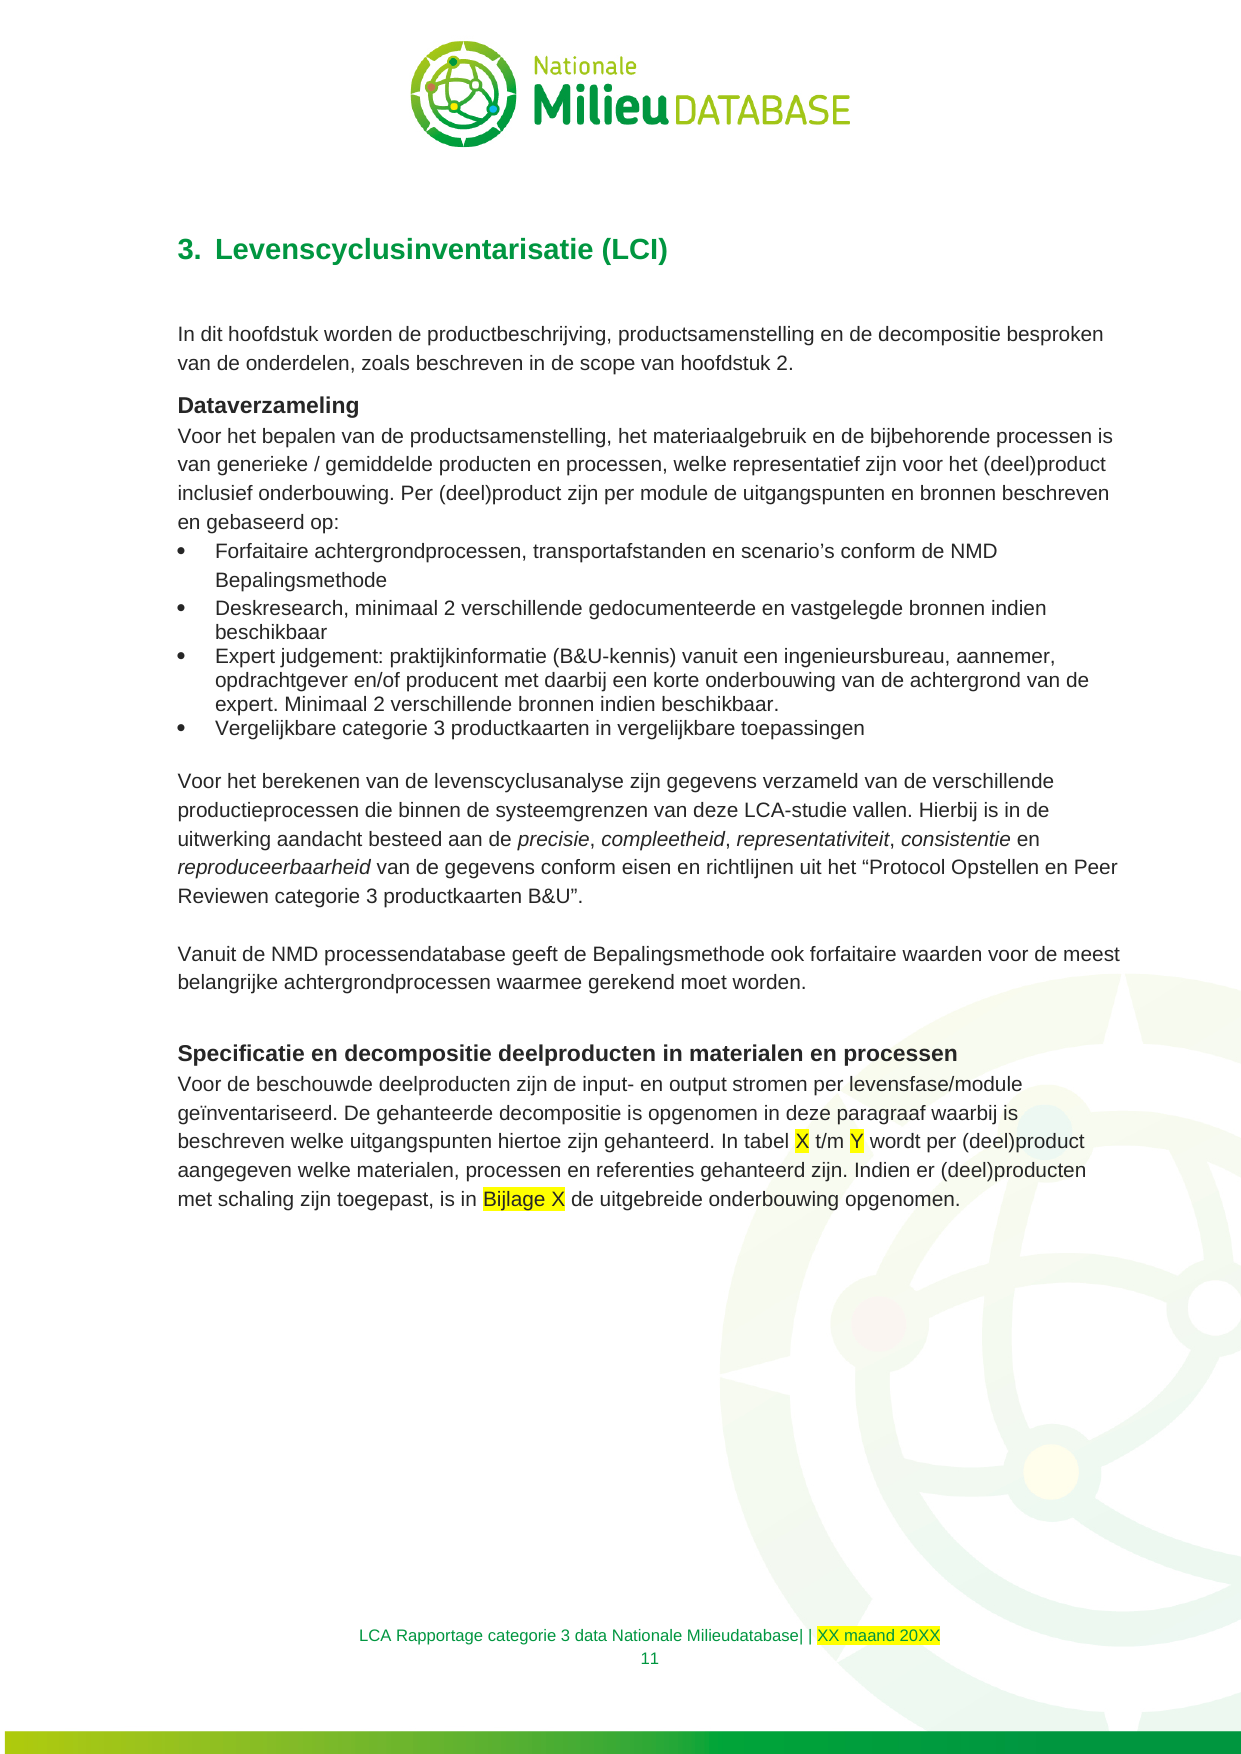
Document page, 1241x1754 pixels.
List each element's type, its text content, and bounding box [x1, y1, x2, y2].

text In dit hoofdstuk worden de productbeschrijving, productsamenstelling en de decompositie besproken van de onderdelen, zoals beschreven in de scope van hoofdstuk 2. [177, 322, 1122, 375]
list Vergelijkbare categorie 3 productkaarten in vergelijkbare toepassingen [177, 716, 1122, 740]
text Voor de beschouwde deelproducten zijn de input- en output stromen per levensfase/module geïnventariseerd. De gehanteerde decompositie is opgenomen in deze paragraaf waarbij is beschreven welke uitgangspunten hiertoe zijn gehanteerd. In tabel X t/m Y wordt per (deel)product aangegeven welke materialen, processen en referenties gehanteerd zijn. Indien er (deel)producten met schaling zijn toegepast, is in Bijlage X de uitgebreide onderbouwing opgenomen. [177, 1072, 1122, 1211]
text Voor het berekenen van de levenscyclusanalyse zijn gegevens verzameld van de verschillende productieprocessen die binnen de systeemgrenzen van deze LCA-studie vallen. Hierbij is in de uitwerking aandacht besteed aan de precisie, compleetheid, representativiteit, consistentie en reproduceerbaarheid van de gegevens conform eisen en richtlijnen uit het “Protocol Opstellen en Peer Reviewen categorie 3 productkaarten B&U”. [177, 769, 1122, 908]
subtitle Specificatie en decompositie deelproducten in materialen en processen [177, 1040, 1122, 1067]
subtitle Dataverzameling [177, 392, 1122, 418]
list Forfaitaire achtergrondprocessen, transportafstanden en scenario’s conform de NMD Bepalingsmethode [177, 538, 1122, 591]
text Vanuit de NMD processendatabase geeft de Bepalingsmethode ook forfaitaire waarden voor de meest belangrijke achtergrondprocessen waarmee gerekend moet worden. [177, 941, 1122, 994]
subtitle Levenscyclusinventarisatie (LCI) [177, 232, 1122, 265]
text Voor het bepalen van de productsamenstelling, het materiaalgebruik en de bijbehorende processen is van generieke / gemiddelde producten en processen, welke representatief zijn voor het (deel)product inclusief onderbouwing. Per (deel)product zijn per module de uitgangspunten en bronnen beschreven en gebaseerd op: [177, 423, 1122, 534]
picture [0, 0, 1241, 1754]
list Expert judgement: praktijkinformatie (B&U-kennis) vanuit een ingenieursbureau, aannemer, opdrachtgever en/of producent met daarbij een korte onderbouwing van de achtergrond van de expert. Minimaal 2 verschillende bronnen indien beschikbaar. [177, 644, 1122, 716]
list Deskresearch, minimaal 2 verschillende gedocumenteerde en vastgelegde bronnen indien beschikbaar [177, 596, 1122, 644]
